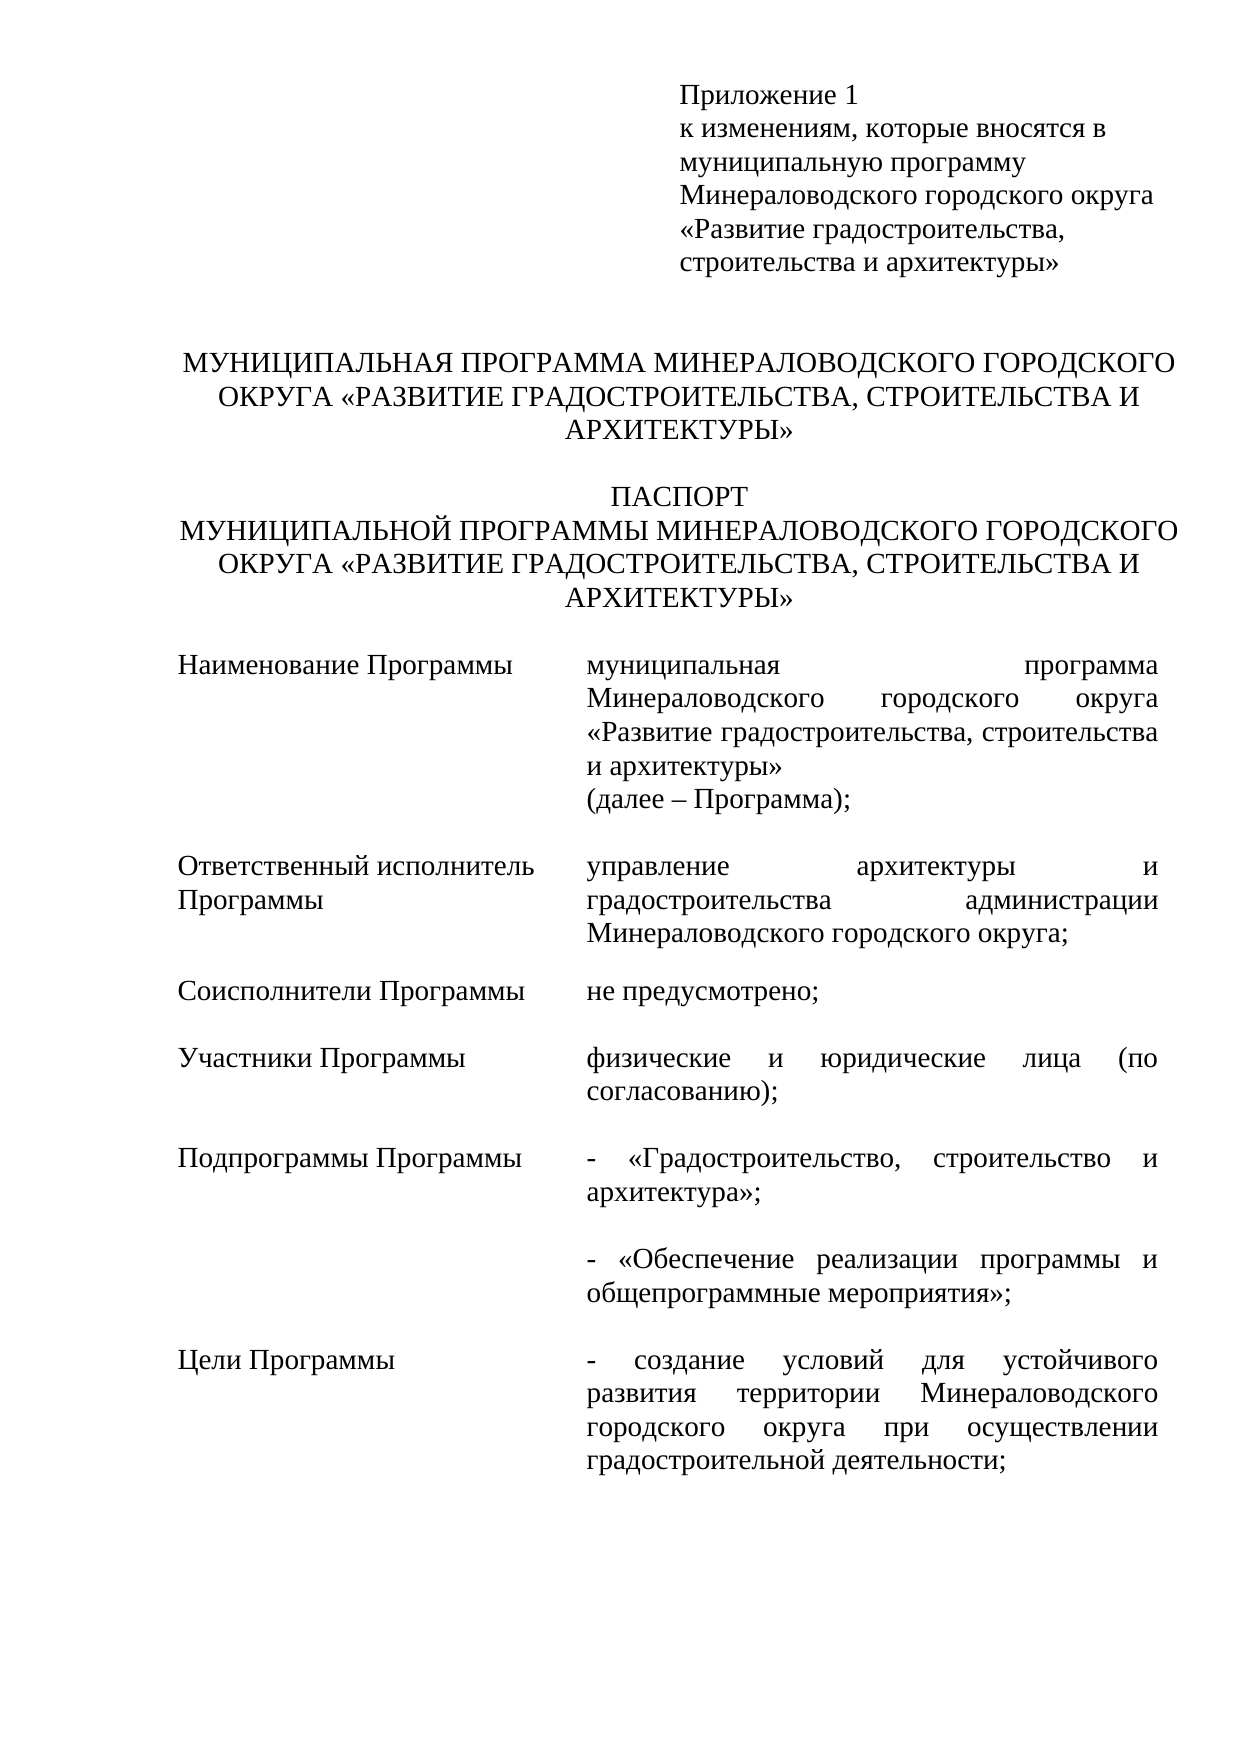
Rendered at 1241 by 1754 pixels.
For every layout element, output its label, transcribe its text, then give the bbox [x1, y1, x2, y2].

table_cell Соисполнители Программы [170, 973, 579, 1040]
table_cell - создание условий для устойчивого развития территории Минераловодского городского округа при осуществлении градостроительной деятельности; [579, 1342, 1166, 1509]
table_cell управление архитектуры и градостроительства администрации Минераловодского городского округа; [579, 848, 1166, 973]
table_header муниципальная программа Минераловодского городского округа «Развитие градостроительства, строительства и архитектуры» (далее – Программа); [579, 647, 1166, 848]
table_cell - «Градостроительство, строительство и архитектура»; - «Обеспечение реализации программы и общепрограммные мероприятия»; [579, 1141, 1166, 1342]
table_cell физические и юридические лица (по согласованию); [579, 1040, 1166, 1141]
text ПАСПОРТ [177, 479, 1181, 513]
text к изменениям, которые вносятся в муниципальную программу Минераловодского городского округа «Развитие градостроительства, строительства и архитектуры» [679, 110, 1181, 278]
table_cell не предусмотрено; [579, 973, 1166, 1040]
text МУНИЦИПАЛЬНАЯ ПРОГРАММА МИНЕРАЛОВОДСКОГО ГОРОДСКОГО ОКРУГА «РАЗВИТИЕ ГРАДОСТРОИТЕЛЬСТВА, СТРОИТЕЛЬСТВА И АРХИТЕКТУРЫ» [177, 345, 1181, 446]
text Приложение 1 [177, 77, 1181, 110]
text МУНИЦИПАЛЬНОЙ ПРОГРАММЫ МИНЕРАЛОВОДСКОГО ГОРОДСКОГО ОКРУГА «РАЗВИТИЕ ГРАДОСТРОИТЕЛЬСТВА, СТРОИТЕЛЬСТВА И АРХИТЕКТУРЫ» [177, 513, 1181, 613]
table_cell Цели Программы [170, 1342, 579, 1509]
table_header Наименование Программы [170, 647, 579, 848]
table_cell Участники Программы [170, 1040, 579, 1141]
table_cell Подпрограммы Программы [170, 1141, 579, 1342]
table_cell Ответственный исполнитель Программы [170, 848, 579, 973]
